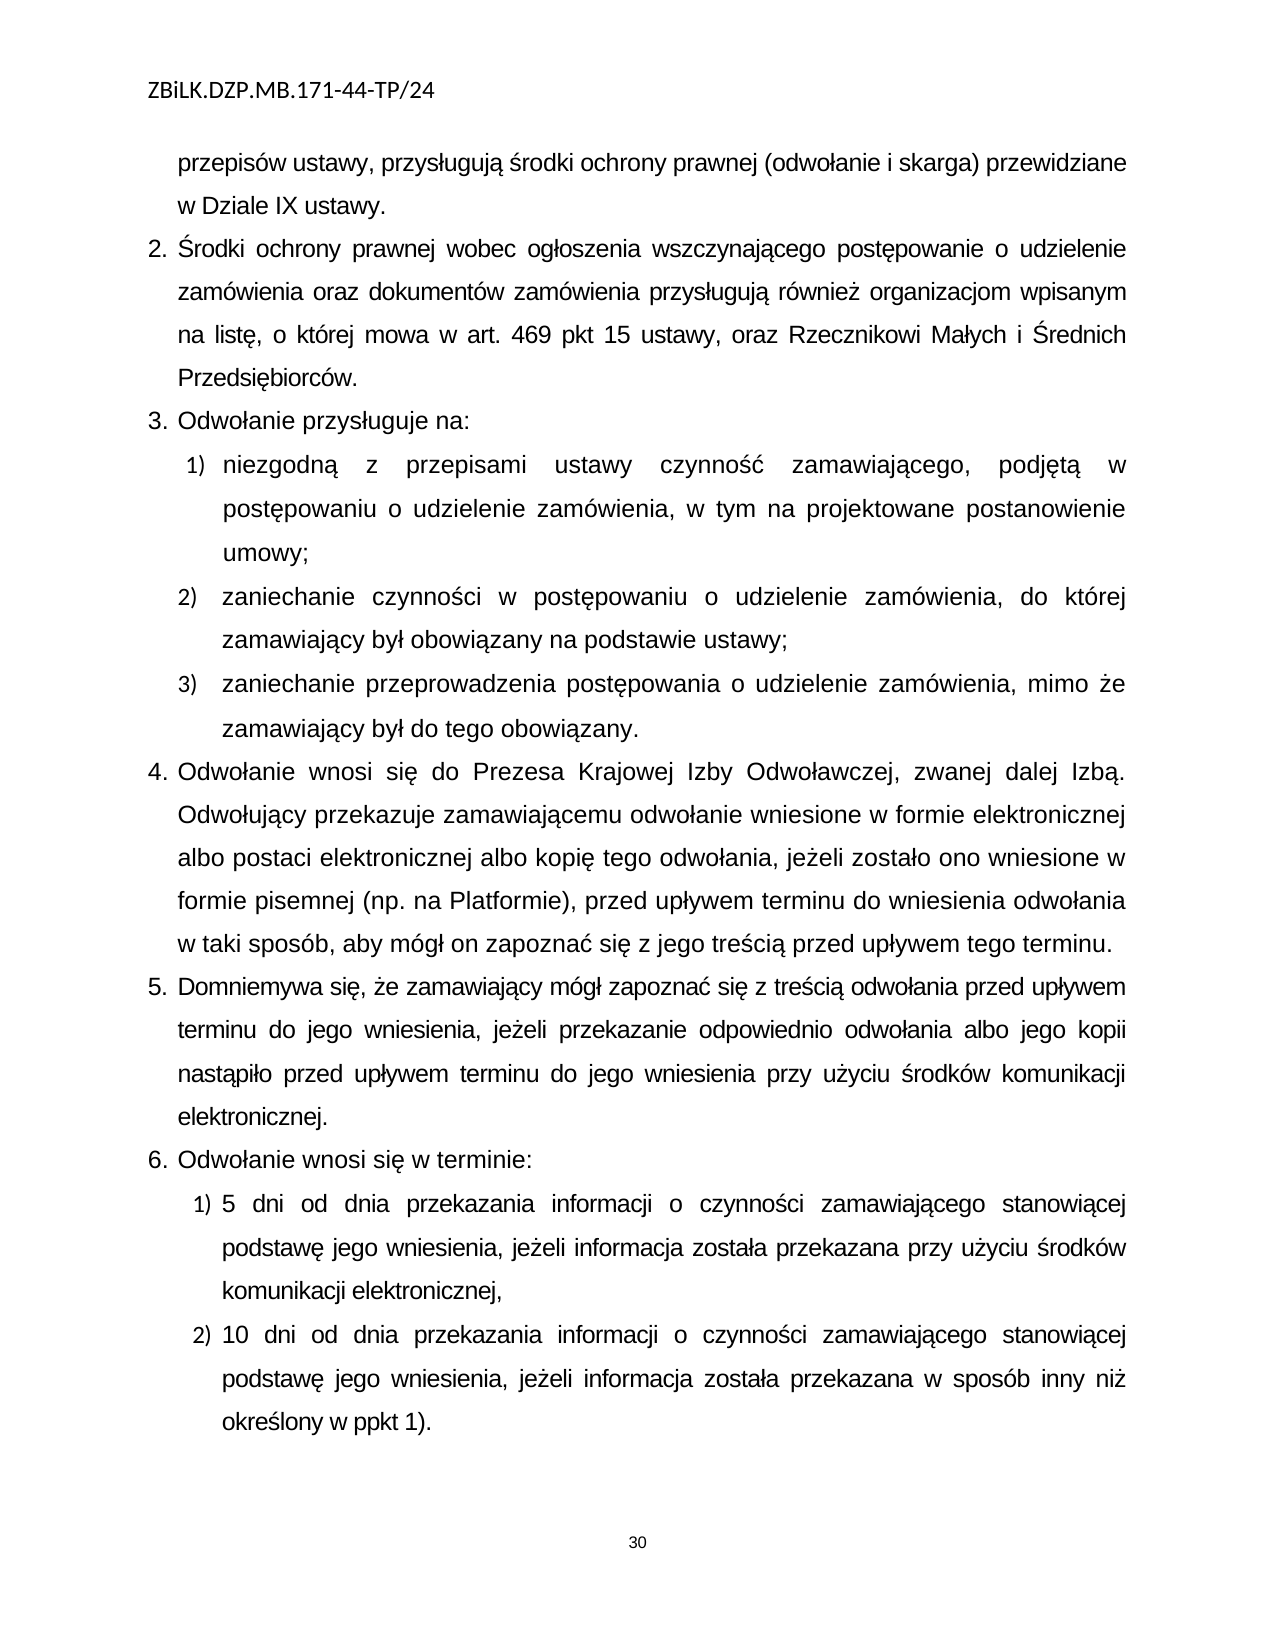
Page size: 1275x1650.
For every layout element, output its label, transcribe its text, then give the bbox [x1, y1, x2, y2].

list zaniechanie przeprowadzenia postępowania o udzielenie zamówienia, mimo że zamawiający był do tego obowiązany. [177, 669, 1127, 742]
list Odwołanie wnosi się w terminie: [148, 1145, 1127, 1173]
list Odwołanie wnosi się do Prezesa Krajowej Izby Odwoławczej, zwanej dalej Izbą. Odwołujący przekazuje zamawiającemu odwołanie wniesione w formie elektronicznej albo postaci elektronicznej albo kopię tego odwołania, jeżeli zostało ono wniesione w formie pisemnej (np. na Platformie), przed upływem terminu do wniesienia odwołania w taki sposób, aby mógł on zapoznać się z jego treścią przed upływem tego terminu. [148, 757, 1127, 958]
list niezgodną z przepisami ustawy czynność zamawiającego, podjętą w postępowaniu o udzielenie zamówienia, w tym na projektowane postanowienie umowy; [185, 449, 1127, 566]
list 10 dni od dnia przekazania informacji o czynności zamawiającego stanowiącej podstawę jego wniesienia, jeżeli informacja została przekazana w sposób inny niż określony w ppkt 1). [192, 1319, 1127, 1436]
list Środki ochrony prawnej wobec ogłoszenia wszczynającego postępowanie o udzielenie zamówienia oraz dokumentów zamówienia przysługują również organizacjom wpisanym na listę, o której mowa w art. 469 pkt 15 ustawy, oraz Rzecznikowi Małych i Średnich Przedsiębiorców. [148, 234, 1127, 392]
list 5 dni od dnia przekazania informacji o czynności zamawiającego stanowiącej podstawę jego wniesienia, jeżeli informacja została przekazana przy użyciu środków komunikacji elektronicznej, [192, 1188, 1127, 1305]
list zaniechanie czynności w postępowaniu o udzielenie zamówienia, do której zamawiający był obowiązany na podstawie ustawy; [177, 581, 1127, 654]
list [148, 148, 1127, 219]
list Domniemywa się, że zamawiający mógł zapoznać się z treścią odwołania przed upływem terminu do jego wniesienia, jeżeli przekazanie odpowiednio odwołania albo jego kopii nastąpiło przed upływem terminu do jego wniesienia przy użyciu środków komunikacji elektronicznej. [148, 972, 1127, 1130]
list Odwołanie przysługuje na: [148, 406, 1127, 435]
